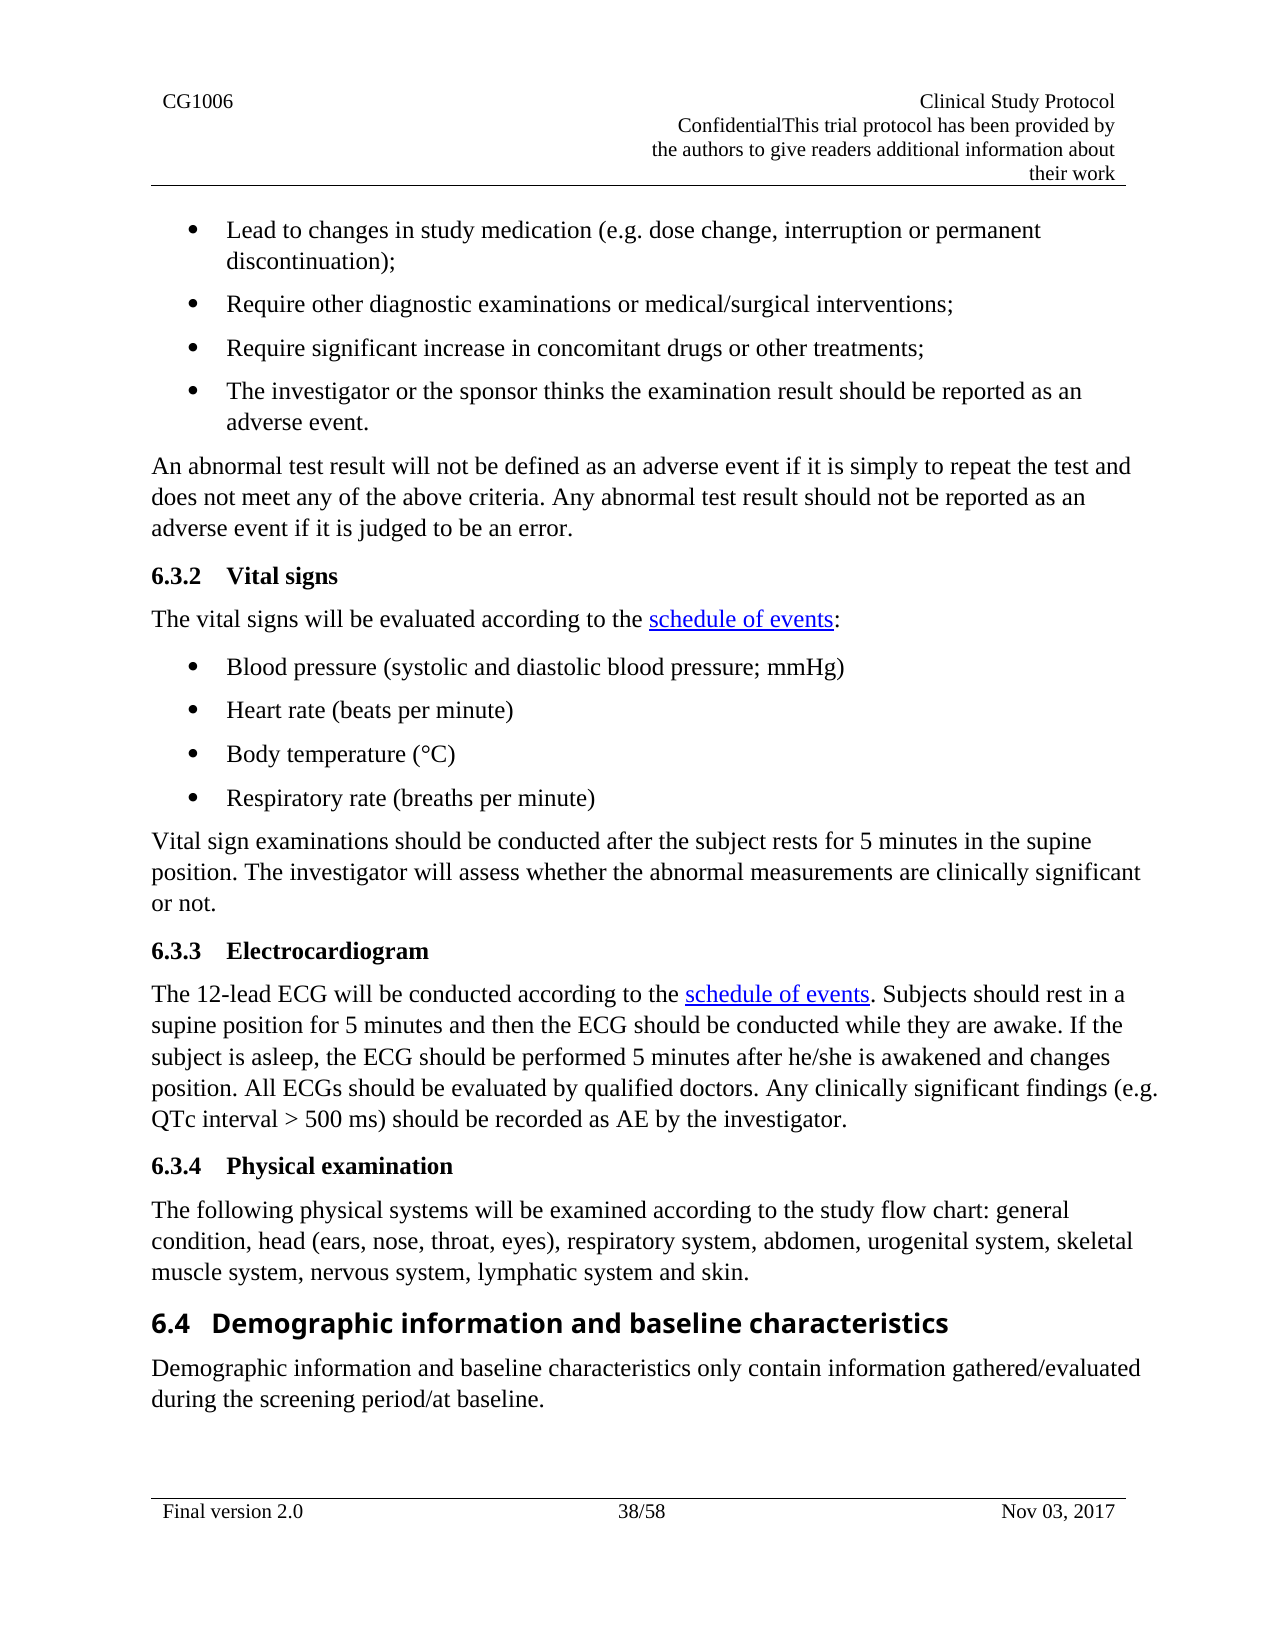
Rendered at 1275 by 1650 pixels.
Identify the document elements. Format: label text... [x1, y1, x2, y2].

list Lead to changes in study medication (e.g. dose change, interruption or permanent discontinuation); [189, 215, 1163, 274]
text Vital sign examinations should be conducted after the subject rests for 5 minutes in the supine position. The investigator will assess whether the abnormal measurements are clinically significant or not. [151, 826, 1163, 917]
text An abnormal test result will not be defined as an adverse event if it is simply to repeat the test and does not meet any of the above criteria. Any abnormal test result should not be reported as an adverse event if it is judged to be an error. [151, 451, 1163, 542]
list The investigator or the sponsor thinks the examination result should be reported as an adverse event. [189, 376, 1163, 436]
text The vital signs will be evaluated according to the schedule of events: [151, 604, 1163, 633]
text Demographic information and baseline characteristics only contain information gathered/evaluated during the screening period/at baseline. [151, 1353, 1163, 1413]
list Respiratory rate (breaths per minute) [189, 783, 1163, 811]
subtitle Demographic information and baseline characteristics [151, 1305, 1163, 1342]
subtitle Electrocardiogram [151, 936, 1163, 965]
text The following physical systems will be examined according to the study flow chart: general condition, head (ears, nose, throat, eyes), respiratory system, abdomen, urogenital system, skeletal muscle system, nervous system, lymphatic system and skin. [151, 1195, 1163, 1286]
list Body temperature (°C) [189, 739, 1163, 768]
subtitle Physical examination [151, 1151, 1163, 1180]
text The 12-lead ECG will be conducted according to the schedule of events. Subjects should rest in a supine position for 5 minutes and then the ECG should be conducted while they are awake. If the subject is asleep, the ECG should be performed 5 minutes after he/she is awakened and changes position. All ECGs should be evaluated by qualified doctors. Any clinically significant findings (e.g. QTc interval > 500 ms) should be recorded as AE by the investigator. [151, 979, 1163, 1132]
list Heart rate (beats per minute) [189, 696, 1163, 724]
list Blood pressure (systolic and diastolic blood pressure; mmHg) [189, 652, 1163, 681]
list Require significant increase in concomitant drugs or other treatments; [189, 333, 1163, 362]
list Require other diagnostic examinations or medical/surgical interventions; [189, 289, 1163, 318]
subtitle Vital signs [151, 561, 1163, 589]
